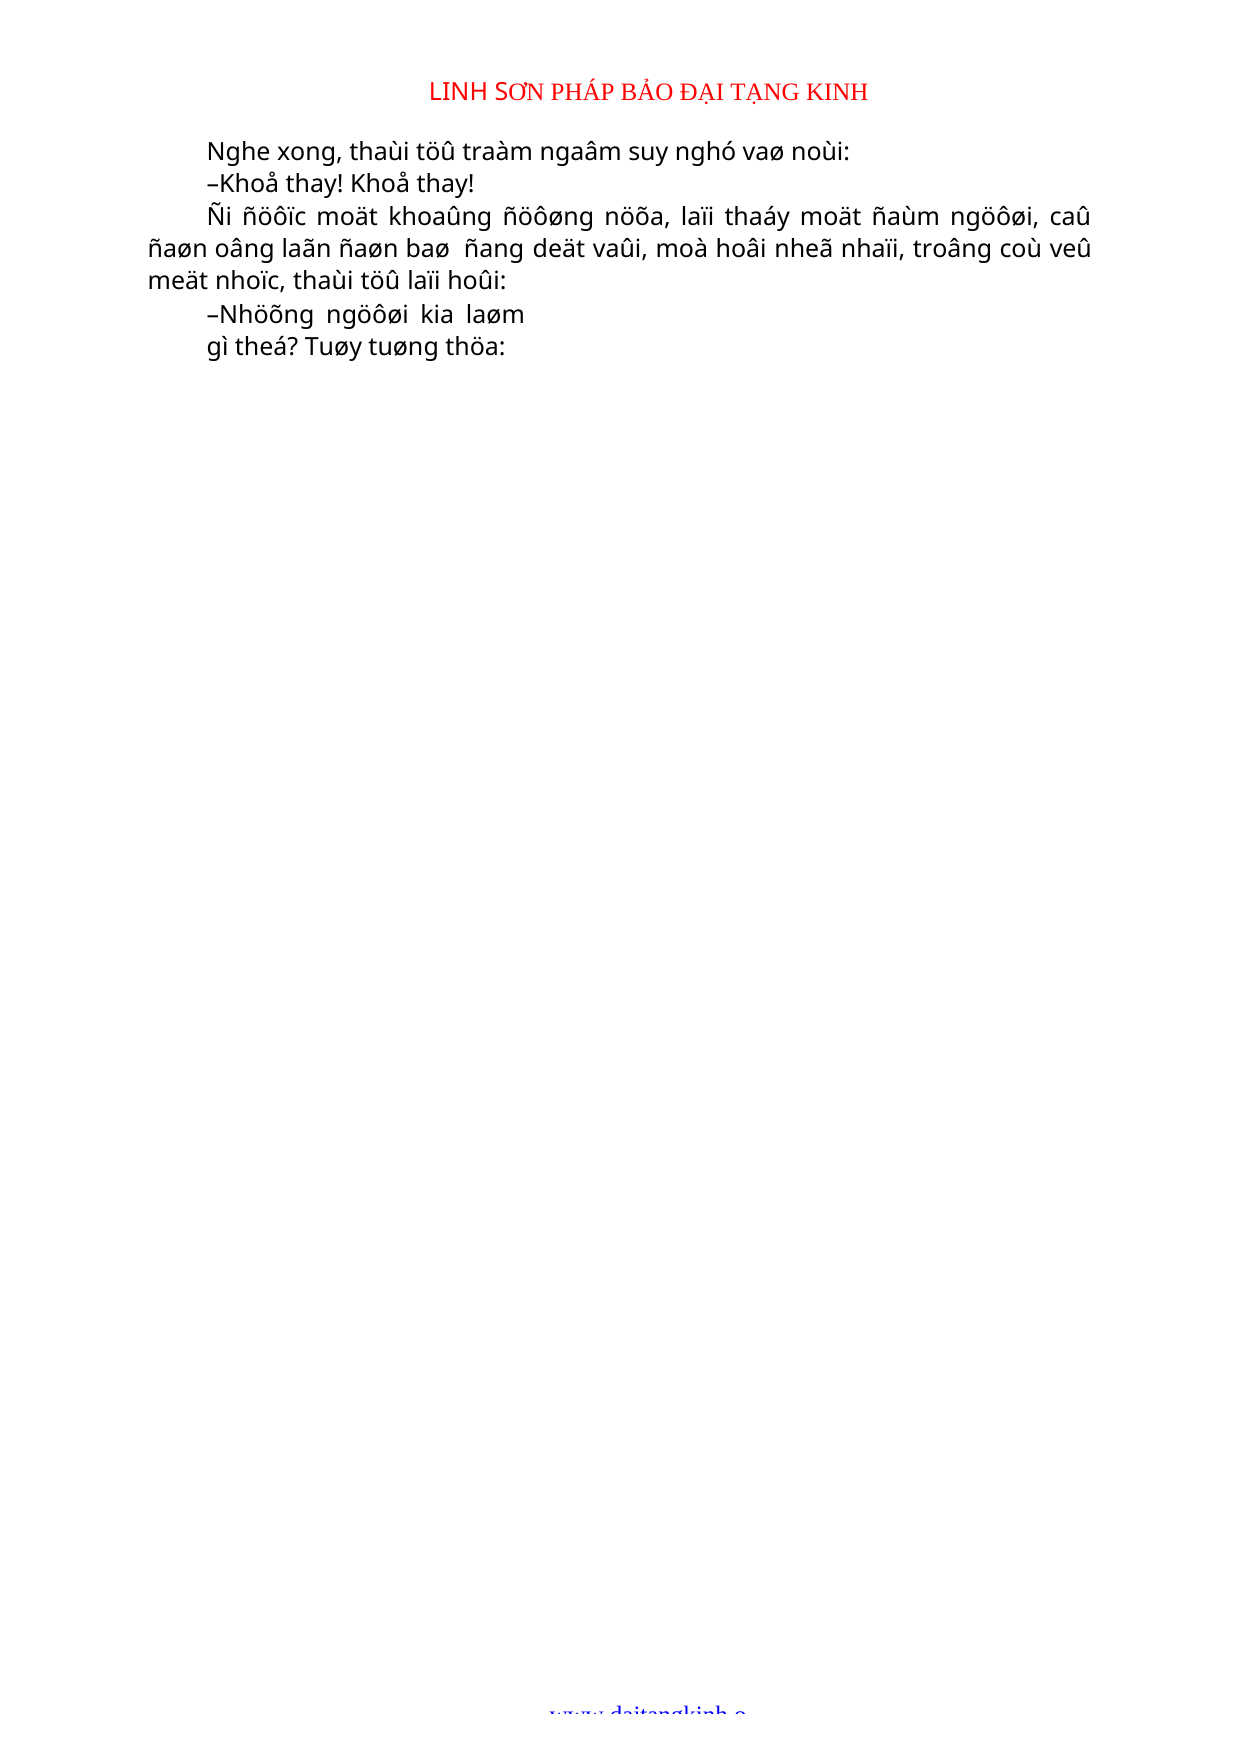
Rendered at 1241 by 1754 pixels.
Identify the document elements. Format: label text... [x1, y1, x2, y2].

text Nghe xong, thaùi töû traàm ngaâm suy nghó vaø noùi: [206, 135, 1105, 167]
text Ñi ñöôïc moät khoaûng ñöôøng nöõa, laïi thaáy moät ñaùm ngöôøi, caû ñaøn oâng laãn ñaøn baø ñang deät vaûi, moà hoâi nheã nhaïi, troâng coù veû meät nhoïc, thaùi töû laïi hoûi: [147, 199, 1093, 297]
text –Khoå thay! Khoå thay! [206, 167, 1105, 199]
text –Nhöõng ngöôøi kia laøm gì theá? Tuøy tuøng thöa: [206, 297, 525, 363]
